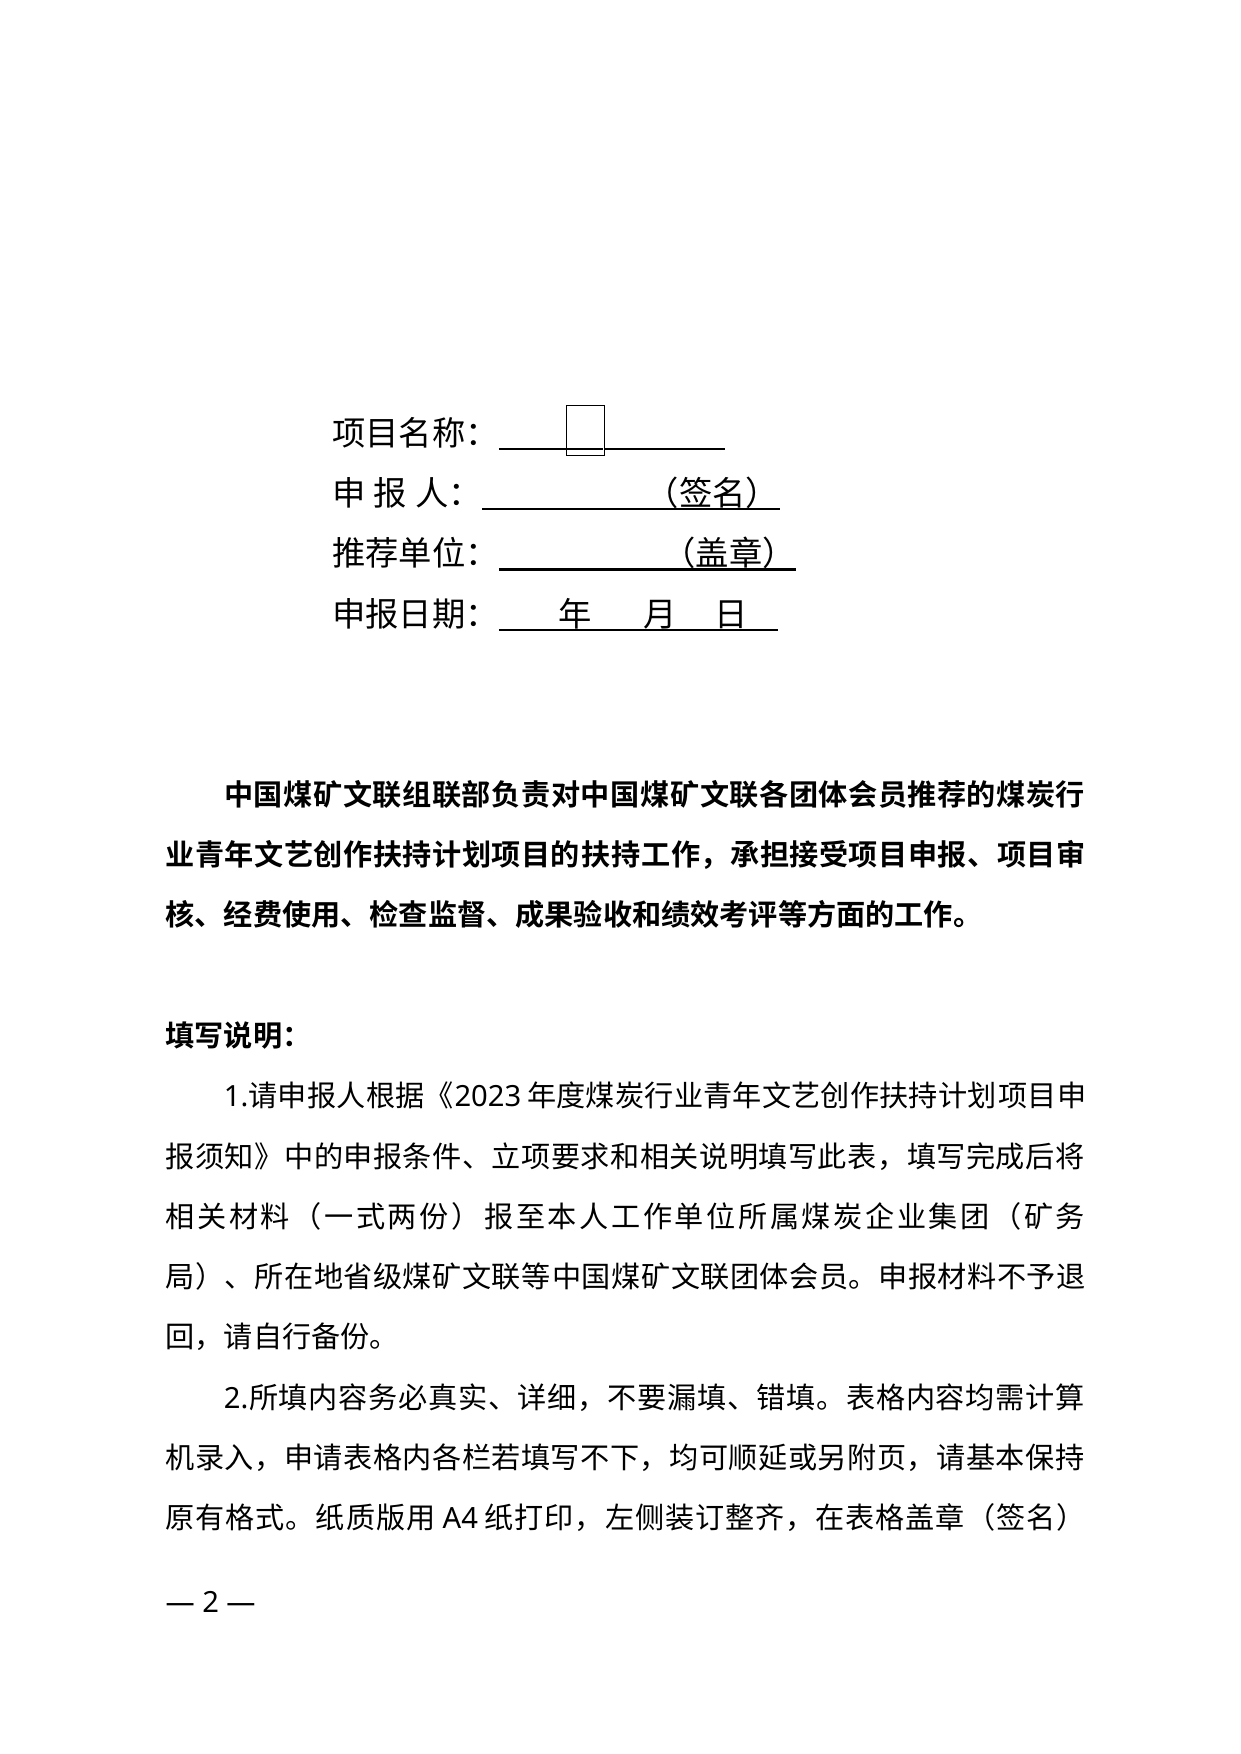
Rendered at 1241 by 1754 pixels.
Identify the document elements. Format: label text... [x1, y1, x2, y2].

text 申报人： （签名） [165, 461, 1087, 521]
text 填写说明： [165, 1003, 1087, 1064]
text 中国煤矿文联组联部负责对中国煤矿文联各团体会员推荐的煤炭行业青年文艺创作扶持计划项目的扶持工作，承担接受项目申报、项目审核、经费使用、检查监督、成果验收和绩效考评等方面的工作。 [165, 762, 1087, 943]
text 项目名称： [165, 400, 1087, 461]
text 推荐单位： （盖章） [165, 521, 1087, 581]
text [165, 1365, 1087, 1546]
text 1.请申报人根据《2023年度煤炭行业青年文艺创作扶持计划项目申报须知》中的申报条件、立项要求和相关说明填写此表，填写完成后将相关材料（一式两份）报至本人工作单位所属煤炭企业集团（矿务局）、所在地省级煤矿文联等中国煤矿文联团体会员。申报材料不予退回，请自行备份。 [165, 1064, 1087, 1365]
text 申报日期： 年 月 日 [165, 581, 1087, 642]
